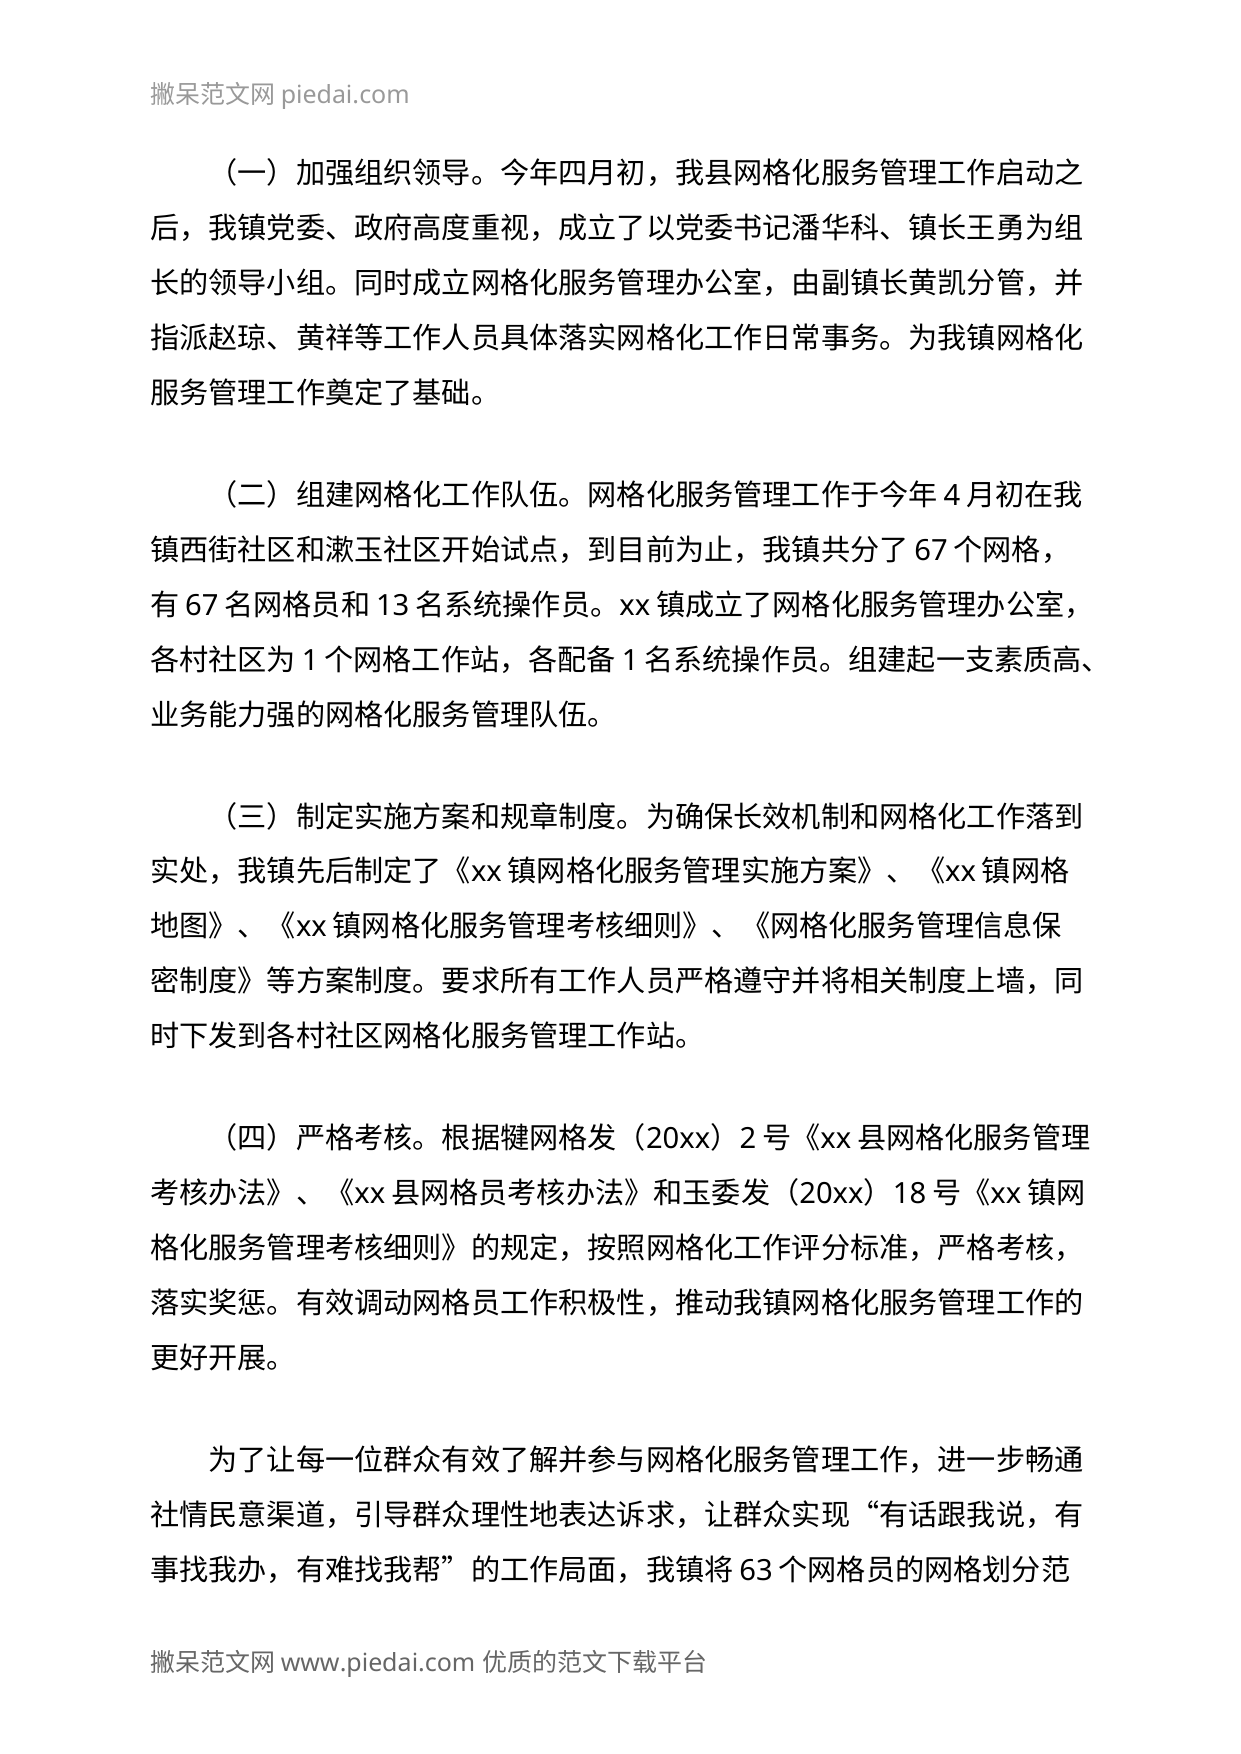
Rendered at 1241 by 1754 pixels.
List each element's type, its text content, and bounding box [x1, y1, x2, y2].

text （二）组建网格化工作队伍。网格化服务管理工作于今年4月初在我镇西街社区和漱玉社区开始试点，到目前为止，我镇共分了67个网格，有67名网格员和13名系统操作员。xx镇成立了网格化服务管理办公室，各村社区为1个网格工作站，各配备1名系统操作员。组建起一支素质高、业务能力强的网格化服务管理队伍。 [150, 471, 1090, 734]
text （四）严格考核。根据犍网格发（20xx）2号《xx县网格化服务管理考核办法》、《xx县网格员考核办法》和玉委发（20xx）18号《xx镇网格化服务管理考核细则》的规定，按照网格化工作评分标准，严格考核，落实奖惩。有效调动网格员工作积极性，推动我镇网格化服务管理工作的更好开展。 [150, 1115, 1090, 1377]
text （一）加强组织领导。今年四月初，我县网格化服务管理工作启动之后，我镇党委、政府高度重视，成立了以党委书记潘华科、镇长王勇为组长的领导小组。同时成立网格化服务管理办公室，由副镇长黄凯分管，并指派赵琼、黄祥等工作人员具体落实网格化工作日常事务。为我镇网格化服务管理工作奠定了基础。 [150, 150, 1090, 412]
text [150, 1436, 1090, 1588]
text （三）制定实施方案和规章制度。为确保长效机制和网格化工作落到实处，我镇先后制定了《xx镇网格化服务管理实施方案》、《xx镇网格地图》、《xx镇网格化服务管理考核细则》、《网格化服务管理信息保密制度》等方案制度。要求所有工作人员严格遵守并将相关制度上墙，同时下发到各村社区网格化服务管理工作站。 [150, 793, 1090, 1055]
